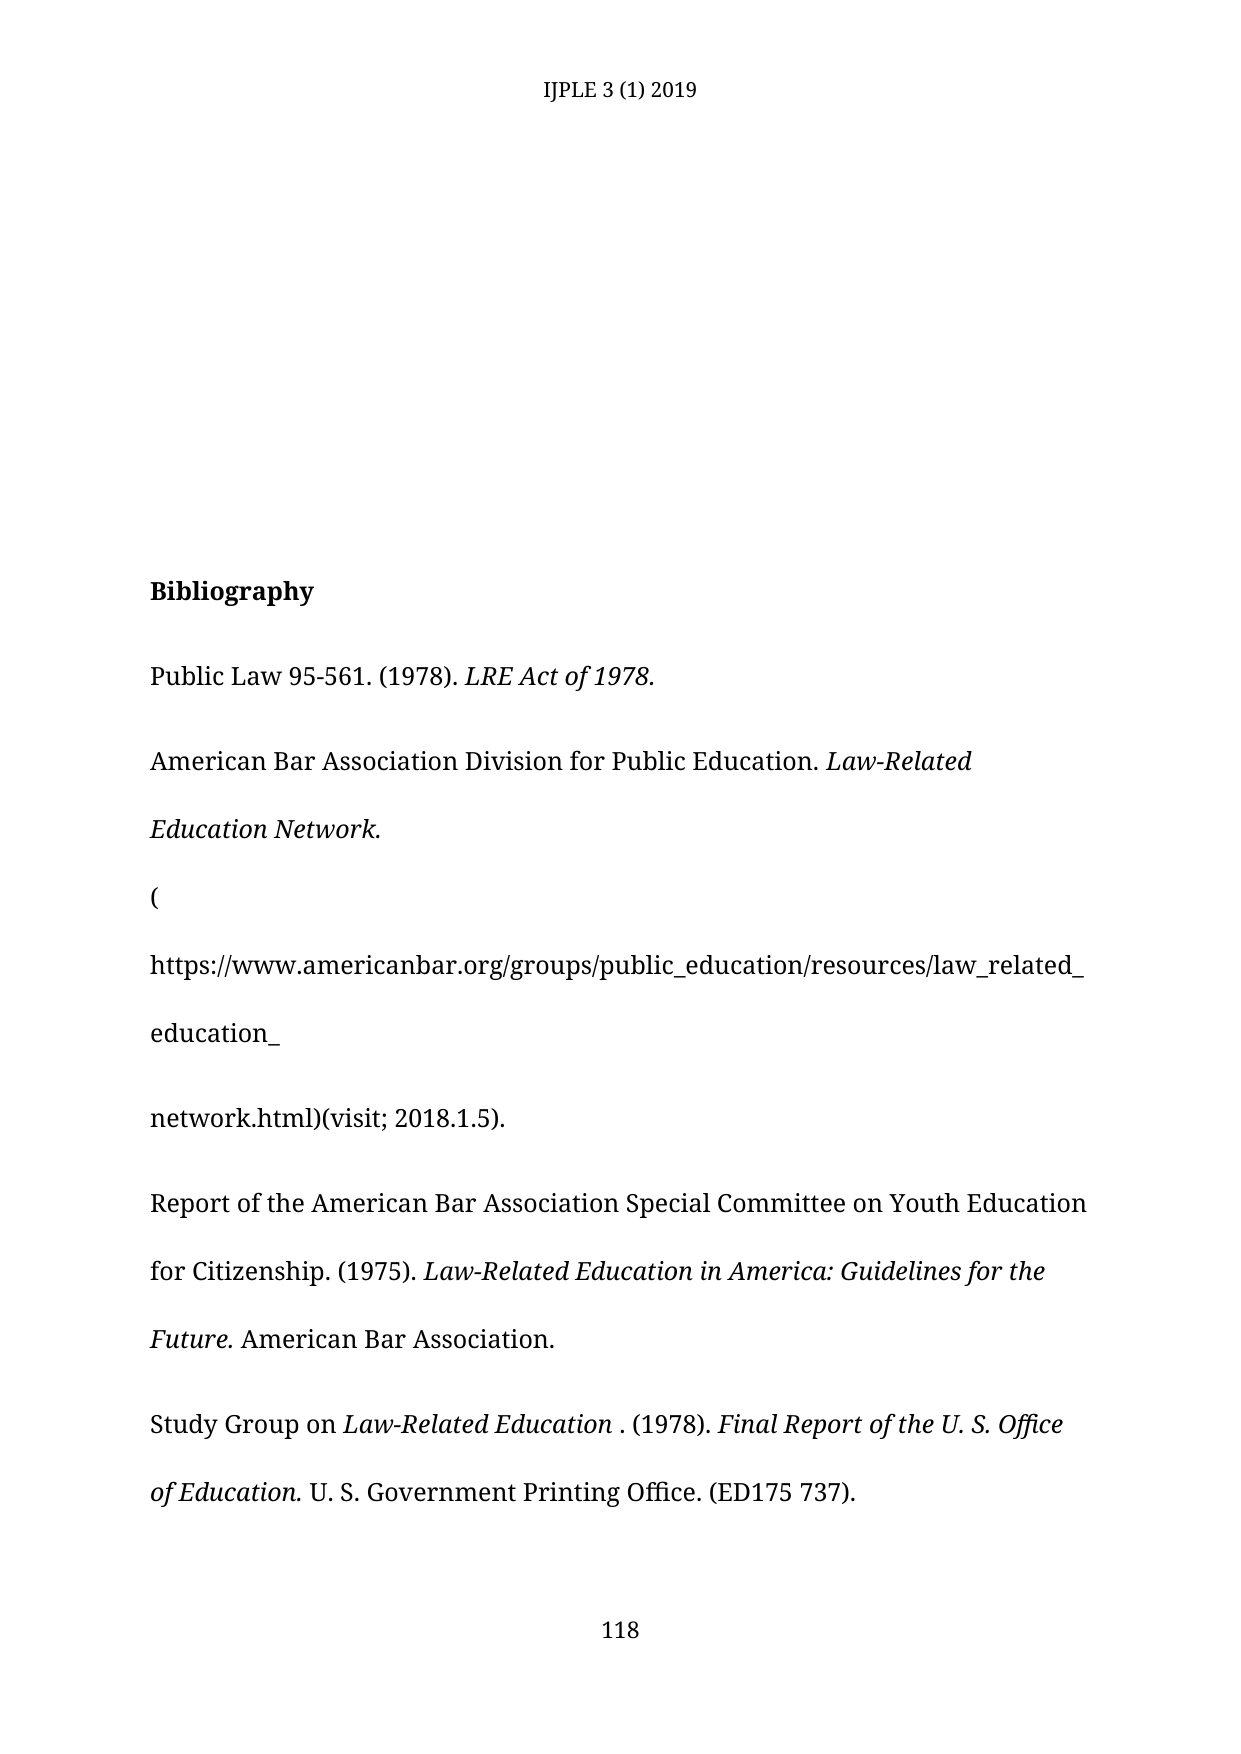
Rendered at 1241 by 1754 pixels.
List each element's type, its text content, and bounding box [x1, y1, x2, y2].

text Public Law 95-561. (1978). LRE Act of 1978. [150, 659, 1090, 693]
text American Bar Association Division for Public Education. Law-Related Education Network. (https://www.americanbar.org/groups/public_education/resources/law_related_education_ [150, 743, 1090, 1050]
text Bibliography [150, 574, 1090, 608]
text network.html)(visit; 2018.1.5). [150, 1101, 1090, 1135]
text Study Group on Law-Related Education . (1978). Final Report of the U. S. Office of Education. U. S. Government Printing Office. (ED175 737). [150, 1407, 1090, 1509]
text Report of the American Bar Association Special Committee on Youth Education for Citizenship. (1975). Law-Related Education in America: Guidelines for the Future. American Bar Association. [150, 1186, 1090, 1356]
